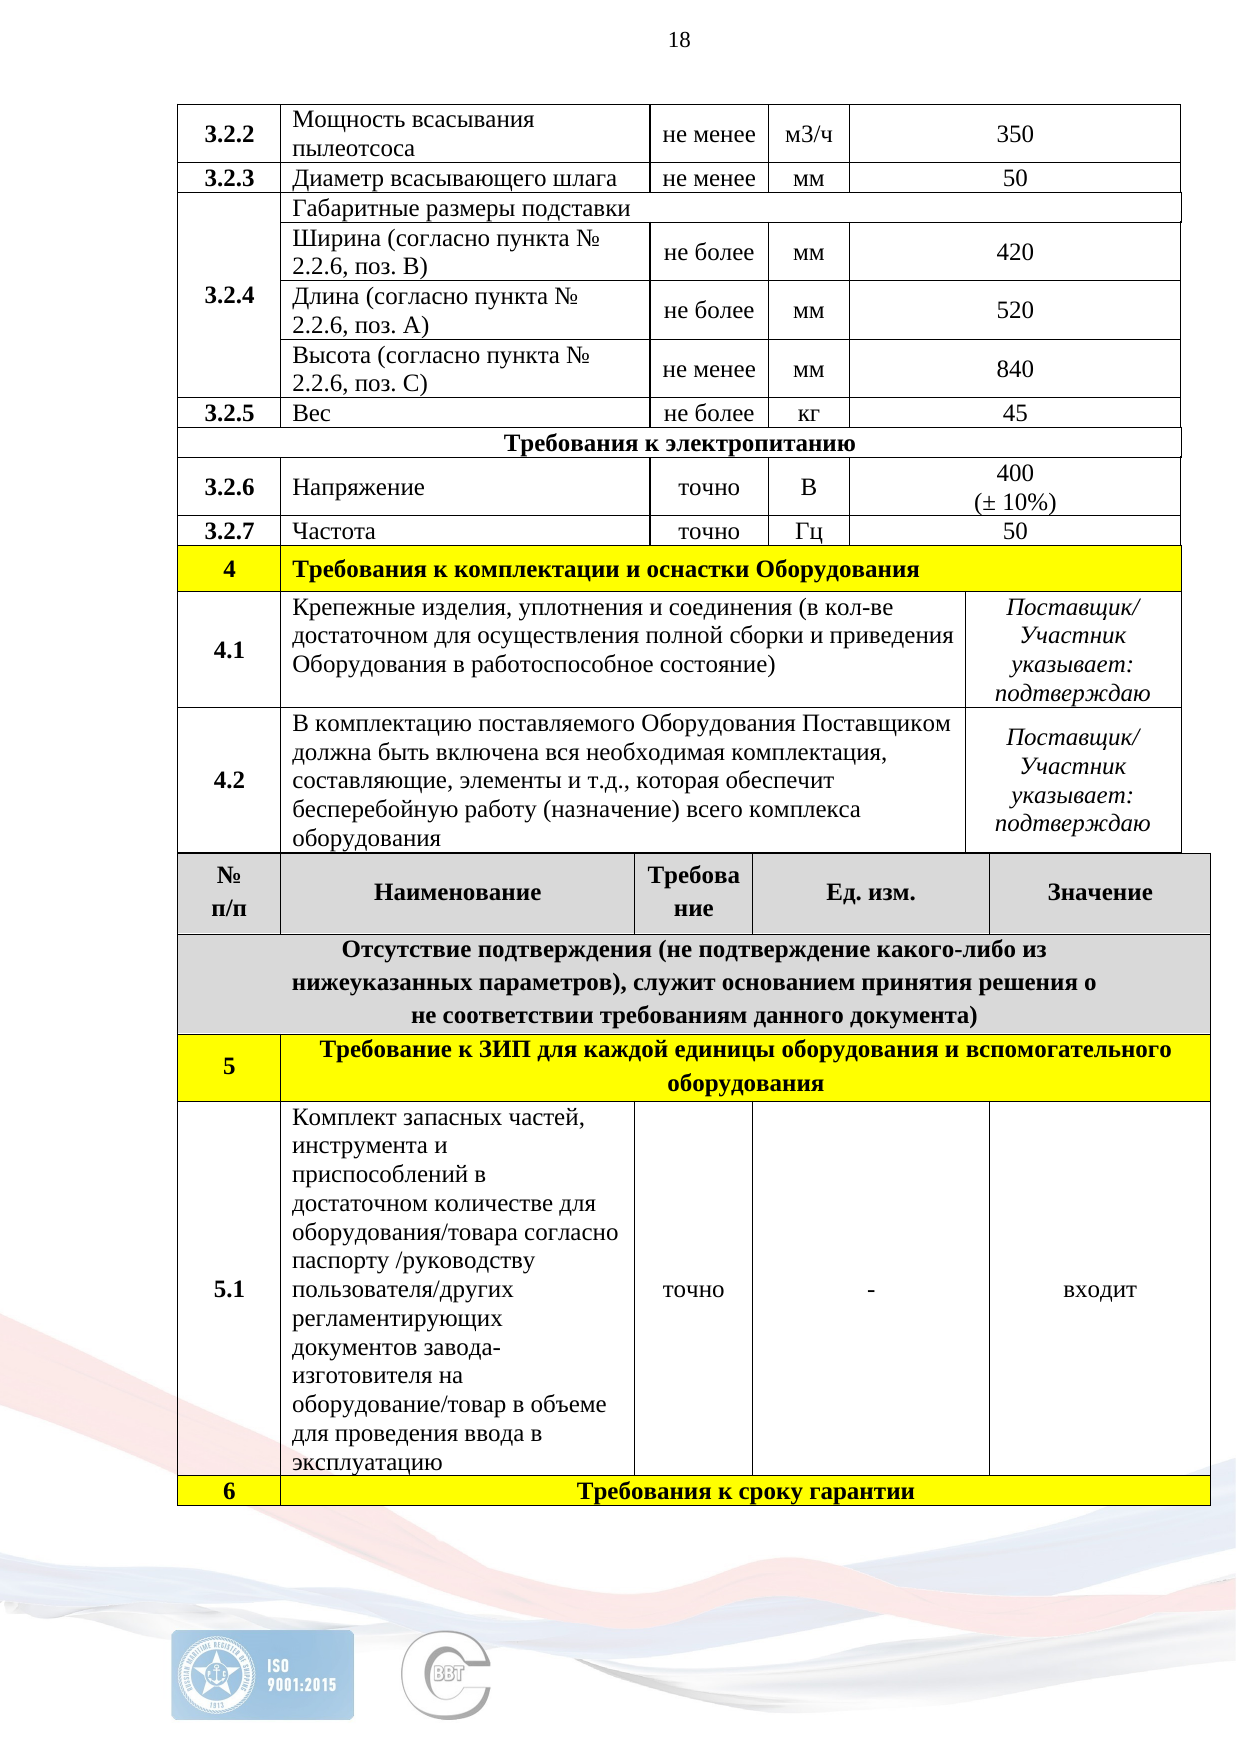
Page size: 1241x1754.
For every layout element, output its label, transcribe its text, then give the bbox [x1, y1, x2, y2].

table_cell мм [769, 223, 849, 280]
table_cell кг [769, 398, 849, 427]
table_cell Требования к сроку гарантии [281, 1476, 1210, 1505]
table_header Значение [990, 854, 1210, 933]
table_cell Поставщик/ Участник указывает: подтверждаю [966, 592, 1181, 707]
table_cell 4 [178, 546, 280, 591]
table_cell 3.2.2 [178, 105, 280, 162]
table_cell 5.1 [178, 1102, 280, 1475]
table_cell 3.2.3 [178, 163, 280, 192]
table_cell не менее [651, 340, 768, 397]
table_cell Ширина (согласно пункта № 2.2.6, поз. B) [281, 223, 649, 280]
table_cell Крепежные изделия, уплотнения и соединения (в кол-ве достаточном для осуществления полной сборки и приведения Оборудования в работоспособное состояние) [281, 592, 965, 707]
table_cell мм [769, 163, 849, 192]
table_cell Габаритные размеры подставки [281, 193, 1181, 222]
table_cell 50 [850, 516, 1180, 545]
table_cell точно [635, 1102, 752, 1475]
table_cell Напряжение [281, 458, 649, 515]
table_cell не более [651, 398, 768, 427]
table_cell 4.2 [178, 708, 280, 852]
table_cell м3/ч [769, 105, 849, 162]
table_cell Мощность всасывания пылеотсоса [281, 105, 649, 162]
table_cell Поставщик/ Участник указывает: подтверждаю [966, 708, 1181, 852]
table_header Ед. изм. [753, 854, 989, 933]
table_cell Требования к электропитанию [178, 428, 1181, 457]
table_cell входит [990, 1102, 1210, 1475]
picture [0, 0, 1241, 1739]
table_cell В [769, 458, 849, 515]
table_header № п/п [178, 854, 280, 933]
table_cell мм [769, 281, 849, 339]
table_cell - [753, 1102, 989, 1475]
table_cell Высота (согласно пункта № 2.2.6, поз. C) [281, 340, 649, 397]
table_cell Требования к комплектации и оснастки Оборудования [281, 546, 1181, 591]
table_cell Комплект запасных частей, инструмента и приспособлений в достаточном количестве для оборудования/товара согласно паспорту /руководству пользователя/других регламентирующих документов завода-изготовителя на оборудование/товар в объеме для проведения ввода в эксплуатацию [281, 1102, 634, 1475]
table_cell 4.1 [178, 592, 280, 707]
table_cell Гц [769, 516, 849, 545]
table_cell не менее [651, 163, 768, 192]
table_cell 3.2.7 [178, 516, 280, 545]
table_cell 420 [850, 223, 1180, 280]
table_cell 520 [850, 281, 1180, 339]
table_cell 5 [178, 1035, 280, 1101]
table_cell 350 [850, 105, 1180, 162]
table_cell 3.2.4 [178, 193, 280, 397]
table_cell Частота [281, 516, 649, 545]
table_cell 3.2.6 [178, 458, 280, 515]
table_cell В комплектацию поставляемого Оборудования Поставщиком должна быть включена вся необходимая комплектация, составляющие, элементы и т.д., которая обеспечит бесперебойную работу (назначение) всего комплекса оборудования [281, 708, 965, 852]
table_cell Требование к ЗИП для каждой единицы оборудования и вспомогательного оборудования [281, 1035, 1210, 1101]
table_cell Длина (согласно пункта № 2.2.6, поз. A) [281, 281, 649, 339]
table_cell 3.2.5 [178, 398, 280, 427]
table_header Наименование [281, 854, 634, 933]
table_cell не более [651, 281, 768, 339]
table_cell Отсутствие подтверждения (не подтверждение какого-либо из нижеуказанных параметров), служит основанием принятия решения о не соответствии требованиям данного документа) [178, 935, 1210, 1033]
table_cell точно [651, 516, 768, 545]
table_cell мм [769, 340, 849, 397]
table_cell точно [651, 458, 768, 515]
table_cell Вес [281, 398, 649, 427]
table_cell 6 [178, 1476, 280, 1505]
table_cell Диаметр всасывающего шлага [281, 163, 649, 192]
table_cell 45 [850, 398, 1180, 427]
table_header Требование [635, 854, 752, 933]
table_cell 400 (± 10%) [850, 458, 1180, 515]
table_cell 50 [850, 163, 1180, 192]
table_cell не менее [651, 105, 768, 162]
table_cell не более [651, 223, 768, 280]
table_cell 840 [850, 340, 1180, 397]
